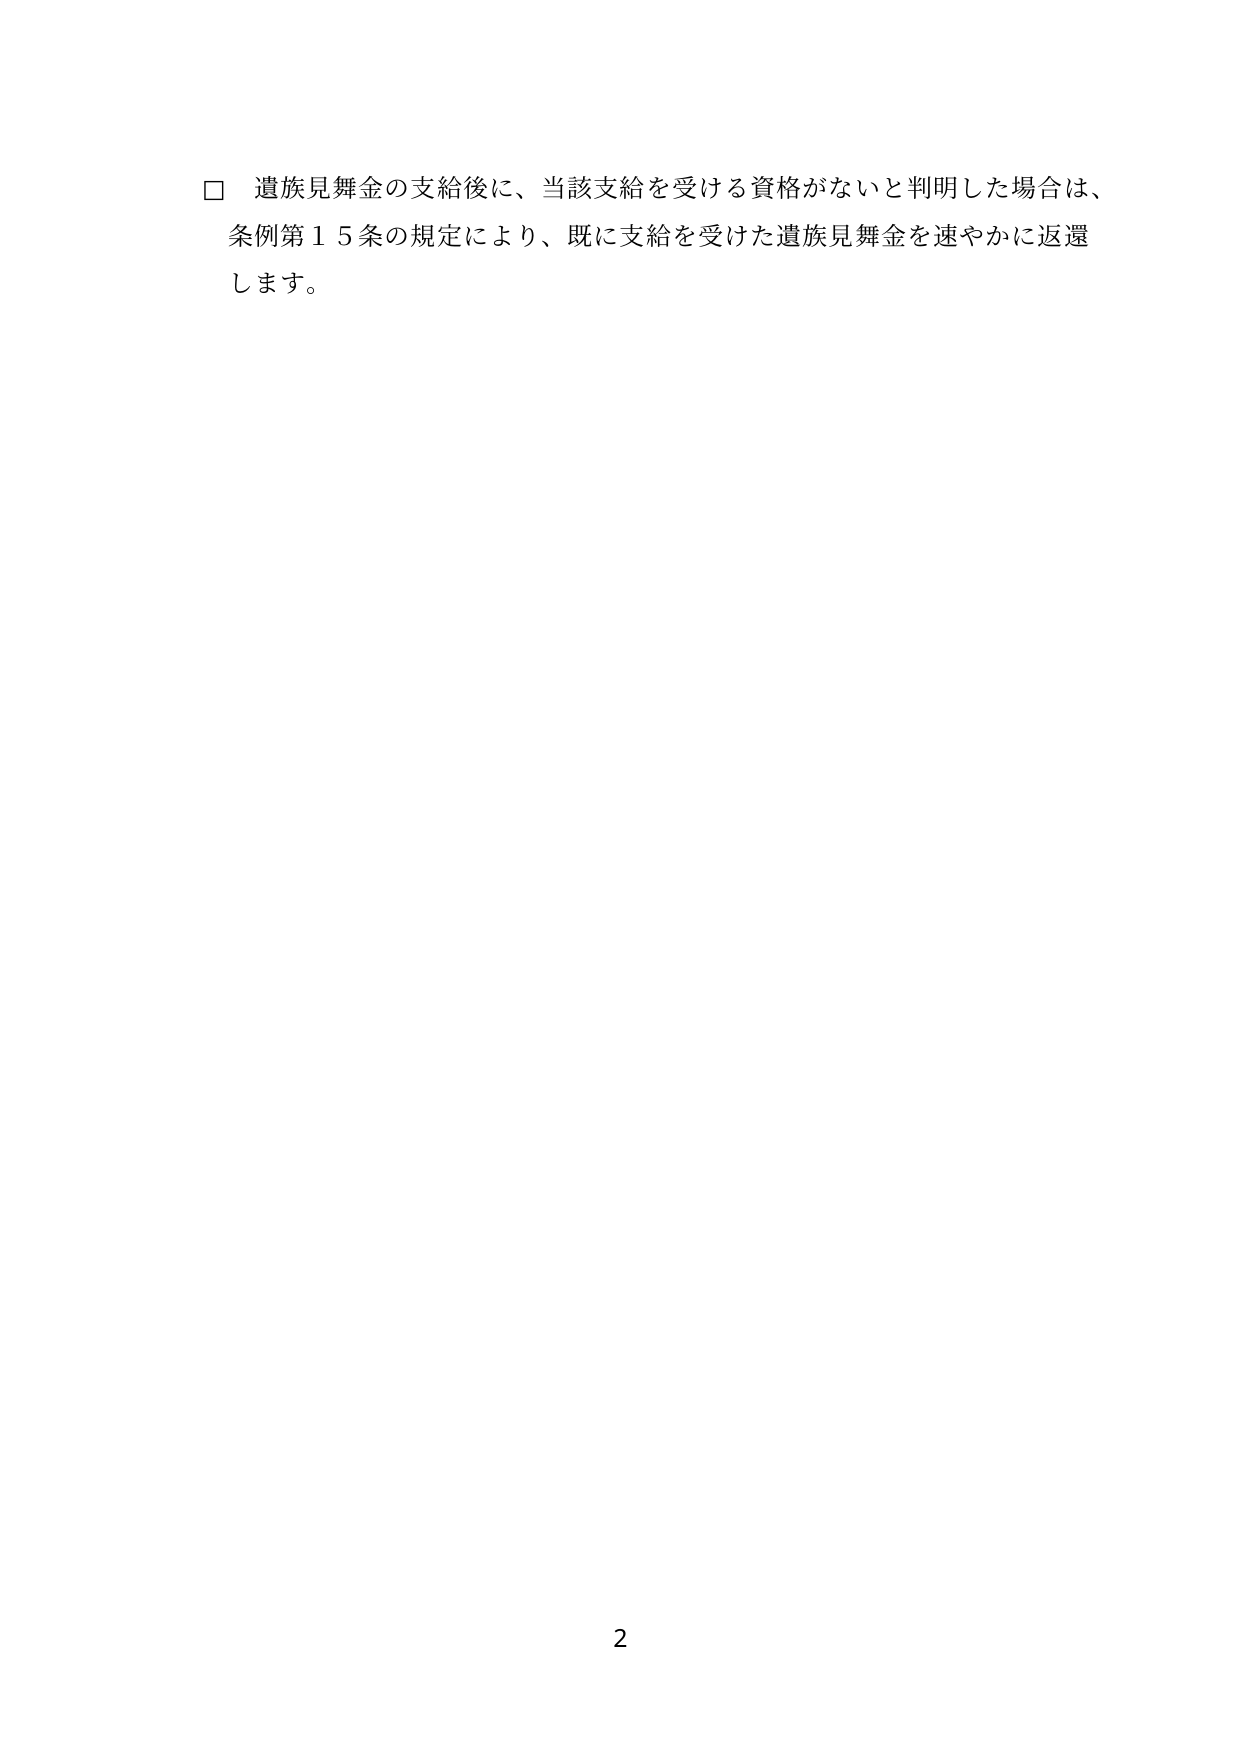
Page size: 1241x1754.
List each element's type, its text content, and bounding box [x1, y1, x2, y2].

text □ 遺族見舞金の支給後に、当該支給を受ける資格がないと判明した場合は、条例第１５条の規定により、既に支給を受けた遺族見舞金を速やかに返還します。 [176, 163, 1091, 306]
